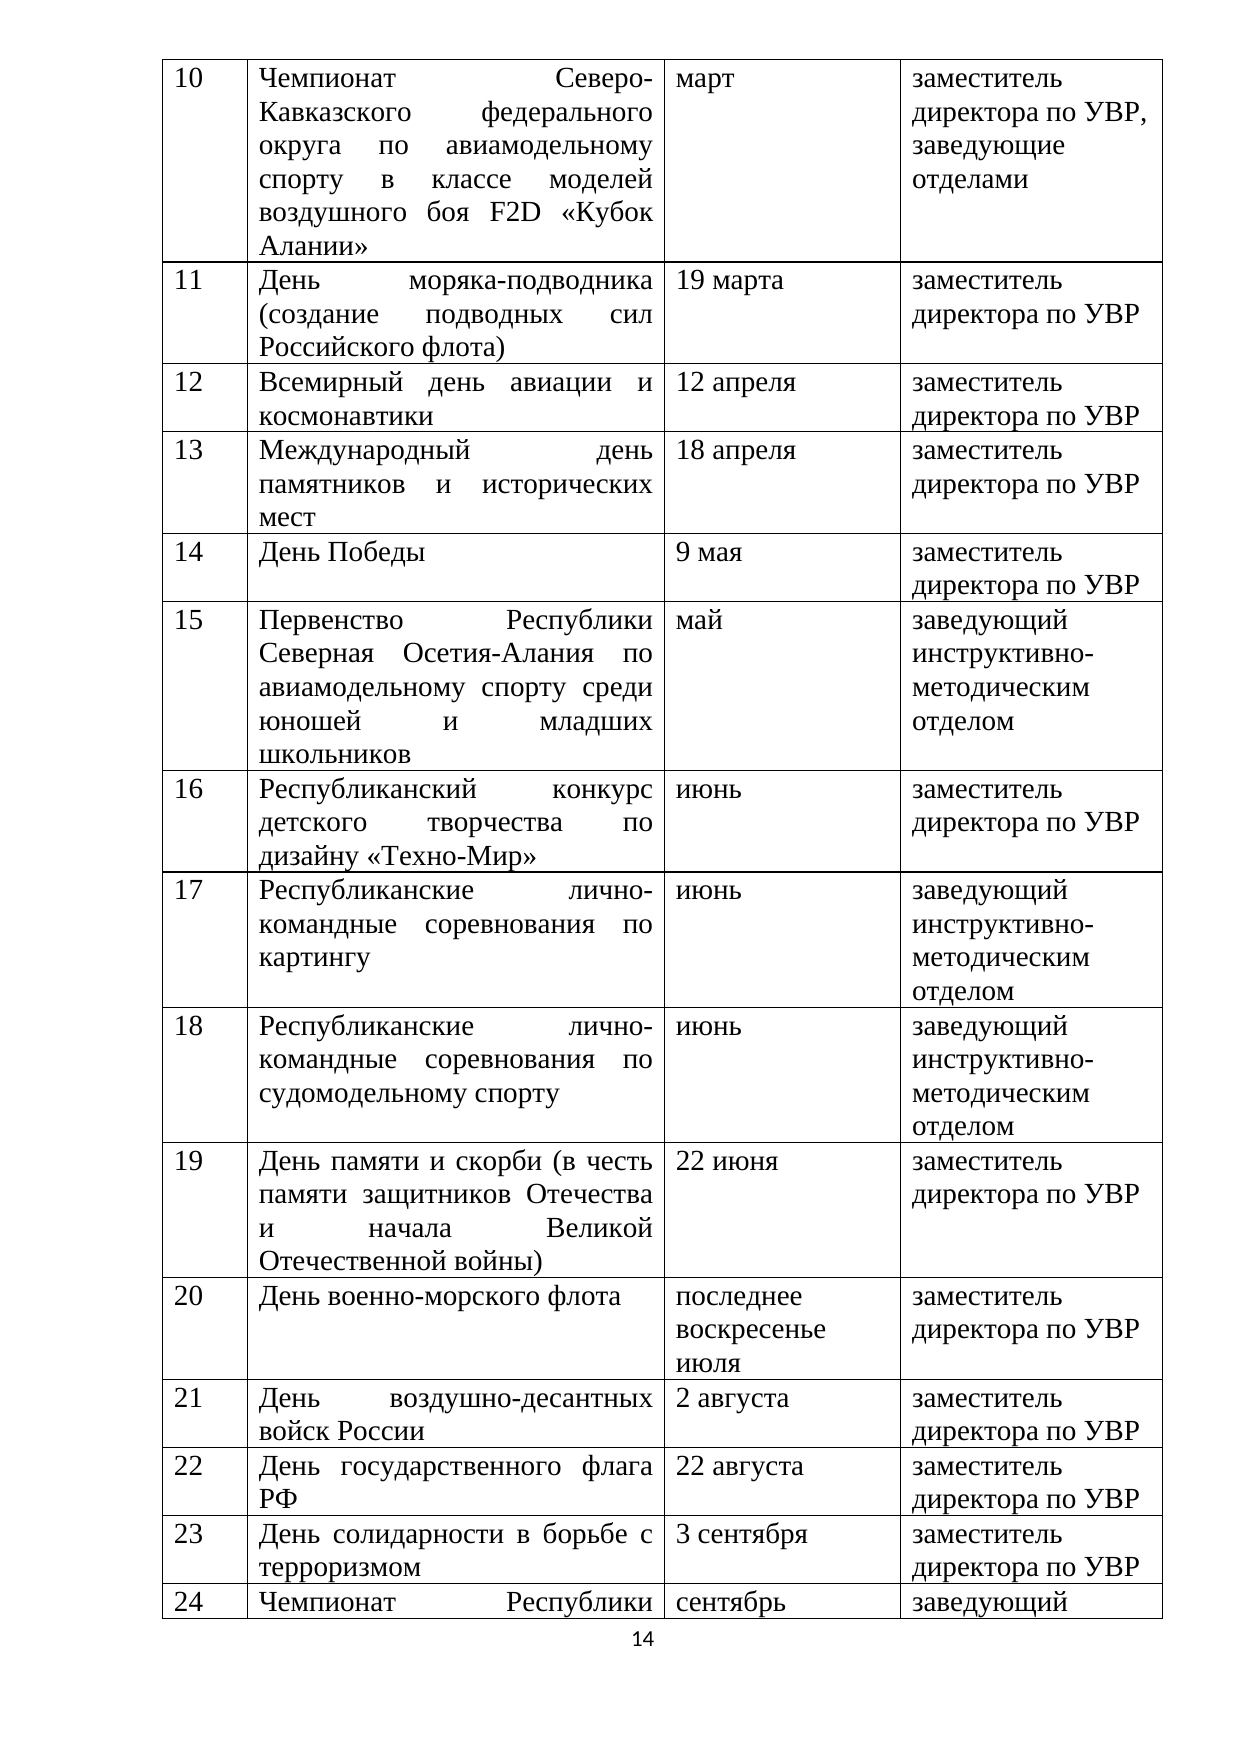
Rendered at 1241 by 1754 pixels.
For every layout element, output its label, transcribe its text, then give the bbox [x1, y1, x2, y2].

table_cell 15 [163, 602, 247, 770]
table_cell Чемпионат Северо-Кавказского федерального округа по авиамодельному спорту в классе моделей воздушного боя F2D «Кубок Алании» [248, 60, 664, 261]
table_cell День памяти и скорби (в честь памяти защитников Отечества и начала Великой Отечественной войны) [248, 1143, 664, 1277]
table_cell заместитель директора по УВР [901, 1143, 1162, 1277]
table_cell 22 июня [665, 1143, 900, 1277]
table_cell 23 [163, 1516, 247, 1583]
table_cell 3 сентября [665, 1516, 900, 1583]
table_cell 22 [163, 1448, 247, 1515]
table_cell заведующий инструктивно-методическим отделом [901, 602, 1162, 770]
table_cell заведующий инструктивно-методическим отделом [901, 873, 1162, 1007]
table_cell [901, 1584, 1162, 1618]
table_cell 13 [163, 432, 247, 533]
table_cell День государственного флага РФ [248, 1448, 664, 1515]
table_cell заместитель директора по УВР [901, 1448, 1162, 1515]
table_cell май [665, 602, 900, 770]
table_cell День Победы [248, 534, 664, 601]
table_cell 18 [163, 1008, 247, 1142]
table_cell День воздушно-десантных войск России [248, 1380, 664, 1447]
table_cell последнее воскресенье июля [665, 1278, 900, 1379]
table_cell Республиканский конкурс детского творчества по дизайну «Техно-Мир» [248, 771, 664, 871]
table_cell заместитель директора по УВР [901, 771, 1162, 871]
table_cell 16 [163, 771, 247, 871]
table_cell 10 [163, 60, 247, 261]
table_cell 12 апреля [665, 364, 900, 431]
table_cell 14 [163, 534, 247, 601]
table_cell июнь [665, 873, 900, 1007]
table_cell Международный день памятников и исторических мест [248, 432, 664, 533]
table_cell 21 [163, 1380, 247, 1447]
table_cell заместитель директора по УВР [901, 263, 1162, 363]
table_cell 9 мая [665, 534, 900, 601]
table_cell 22 августа [665, 1448, 900, 1515]
table_cell Республиканские лично-командные соревнования по судомодельному спорту [248, 1008, 664, 1142]
table_cell 19 марта [665, 263, 900, 363]
table_cell 18 апреля [665, 432, 900, 533]
table_cell Республиканские лично-командные соревнования по картингу [248, 873, 664, 1007]
table_cell 17 [163, 873, 247, 1007]
table_cell заместитель директора по УВР [901, 1278, 1162, 1379]
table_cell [248, 1584, 664, 1618]
table_cell День военно-морского флота [248, 1278, 664, 1379]
table_cell июнь [665, 771, 900, 871]
table_cell 20 [163, 1278, 247, 1379]
table_cell заместитель директора по УВР [901, 364, 1162, 431]
table_cell 12 [163, 364, 247, 431]
table_cell 2 августа [665, 1380, 900, 1447]
table_cell заместитель директора по УВР [901, 1380, 1162, 1447]
table_cell Всемирный день авиации и космонавтики [248, 364, 664, 431]
table_cell День моряка-подводника (создание подводных сил Российского флота) [248, 263, 664, 363]
table_cell заместитель директора по УВР [901, 534, 1162, 601]
table_cell Первенство Республики Северная Осетия-Алания по авиамодельному спорту среди юношей и младших школьников [248, 602, 664, 770]
table_cell заведующий инструктивно-методическим отделом [901, 1008, 1162, 1142]
table_cell март [665, 60, 900, 261]
table_cell заместитель директора по УВР, заведующие отделами [901, 60, 1162, 261]
table_cell 19 [163, 1143, 247, 1277]
table_cell сентябрь [665, 1584, 900, 1618]
table_cell День солидарности в борьбе с терроризмом [248, 1516, 664, 1583]
table_cell 11 [163, 263, 247, 363]
table_cell 24 [163, 1584, 247, 1618]
table_cell июнь [665, 1008, 900, 1142]
table_cell заместитель директора по УВР [901, 1516, 1162, 1583]
table_cell заместитель директора по УВР [901, 432, 1162, 533]
